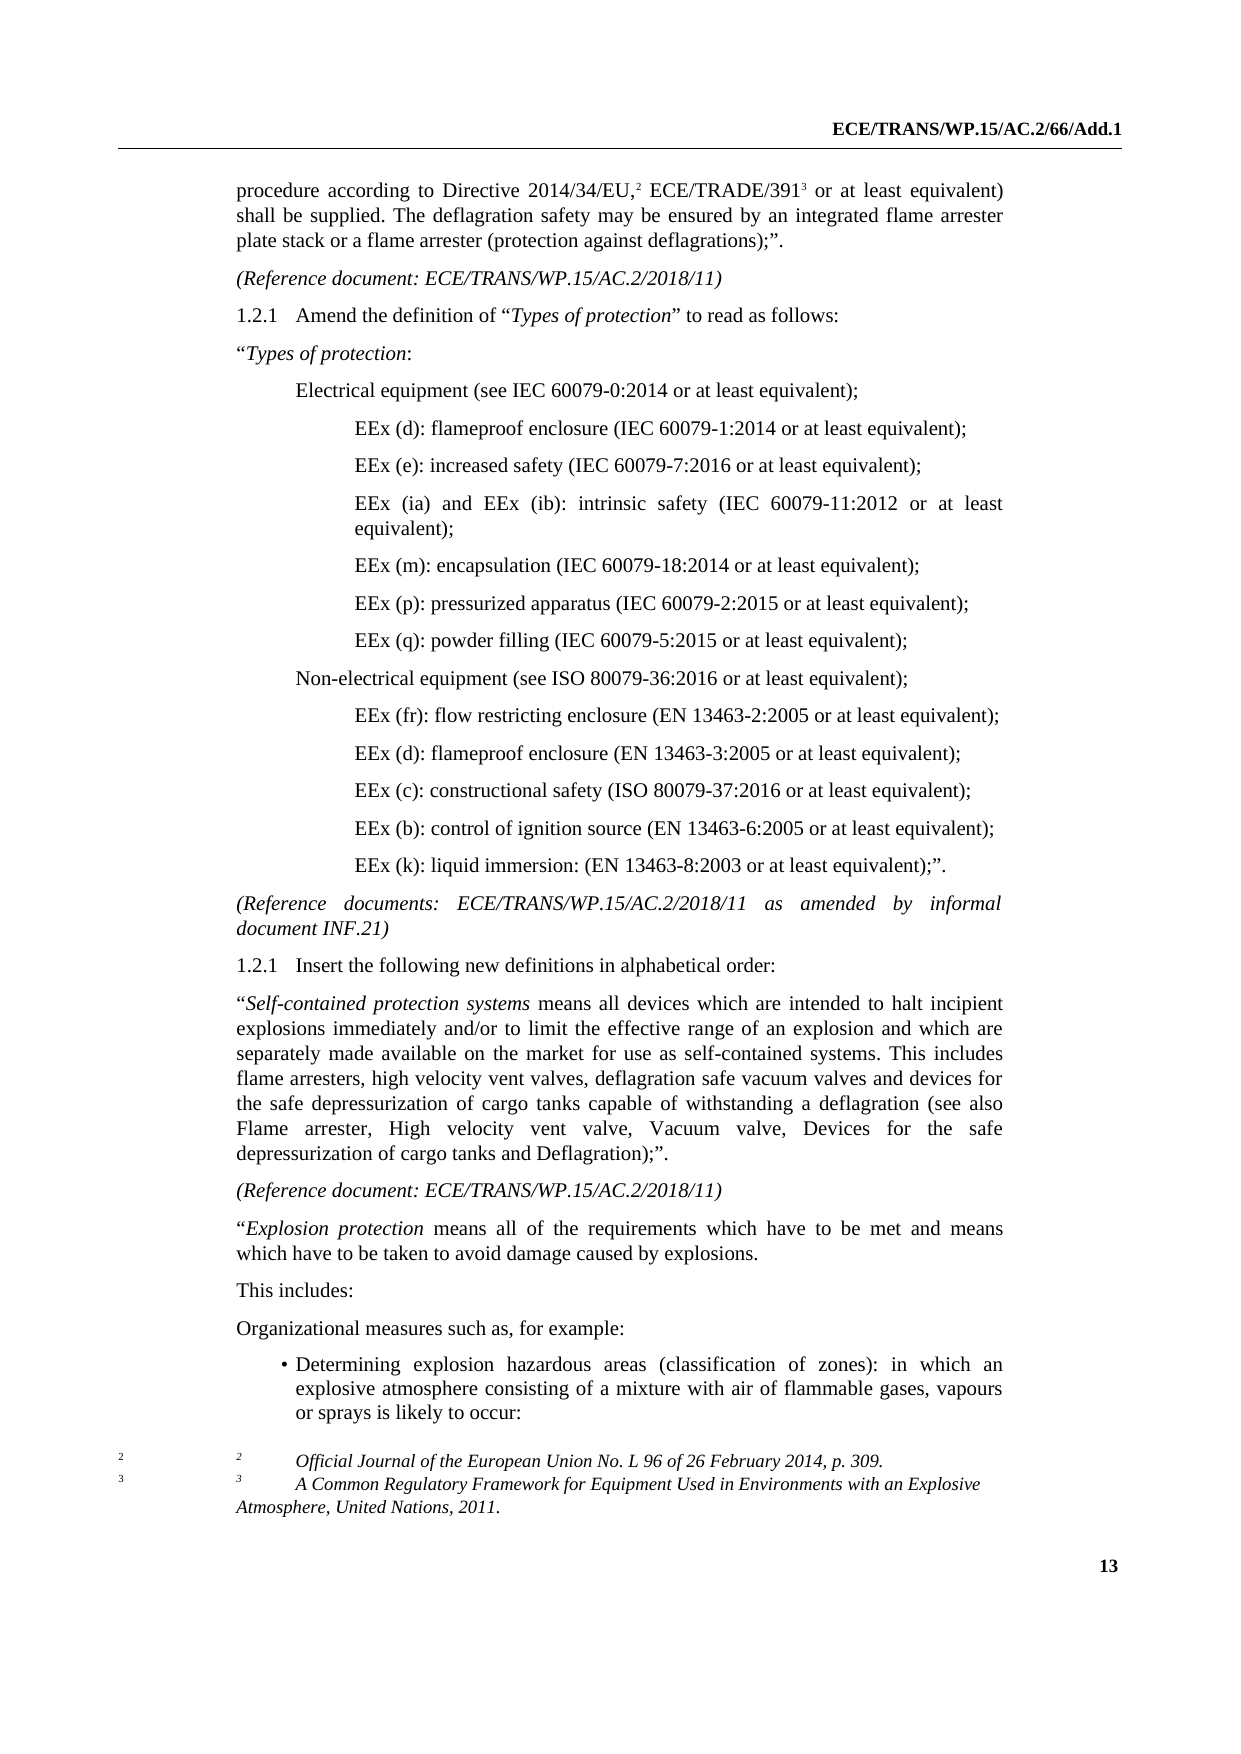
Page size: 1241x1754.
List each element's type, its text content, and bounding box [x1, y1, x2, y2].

text EEx (e): increased safety (IEC 60079-7:2016 or at least equivalent); [354, 452, 1004, 477]
text EEx (fr): flow restricting enclosure (EN 13463-2:2005 or at least equivalent); [354, 702, 1004, 727]
text EEx (p): pressurized apparatus (IEC 60079-2:2015 or at least equivalent); [354, 590, 1004, 615]
text Determining explosion hazardous areas (classification of zones): in which an explosive atmosphere consisting of a mixture with air of flammable gases, vapours or sprays is likely to occur: [281, 1352, 1004, 1424]
text This includes: [236, 1277, 1004, 1302]
text 1.2.1 Insert the following new definitions in alphabetical order: [236, 952, 1004, 977]
text 1.2.1 Amend the definition of “Types of protection” to read as follows: [236, 302, 1004, 327]
text EEx (b): control of ignition source (EN 13463-6:2005 or at least equivalent); [354, 815, 1004, 840]
text Non-electrical equipment (see ISO 80079-36:2016 or at least equivalent); [295, 665, 1004, 690]
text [236, 177, 1004, 252]
text “Self-contained protection systems means all devices which are intended to halt incipient explosions immediately and/or to limit the effective range of an explosion and which are separately made available on the market for use as self-contained systems. This includes flame arresters, high velocity vent valves, deflagration safe vacuum valves and devices for the safe depressurization of cargo tanks capable of withstanding a deflagration (see also Flame arrester, High velocity vent valve, Vacuum valve, Devices for the safe depressurization of cargo tanks and Deflagration);”. [236, 990, 1004, 1165]
text Electrical equipment (see IEC 60079-0:2014 or at least equivalent); [295, 377, 1004, 402]
text Organizational measures such as, for example: [236, 1315, 1004, 1340]
text EEx (d): flameproof enclosure (IEC 60079-1:2014 or at least equivalent); [354, 415, 1004, 440]
text “Explosion protection means all of the requirements which have to be met and means which have to be taken to avoid damage caused by explosions. [236, 1215, 1004, 1265]
text EEx (c): constructional safety (ISO 80079-37:2016 or at least equivalent); [354, 777, 1004, 802]
text EEx (q): powder filling (IEC 60079-5:2015 or at least equivalent); [354, 627, 1004, 652]
text “Types of protection: [236, 340, 1004, 365]
text EEx (ia) and EEx (ib): intrinsic safety (IEC 60079-11:2012 or at least equivalent); [354, 490, 1004, 540]
text EEx (m): encapsulation (IEC 60079-18:2014 or at least equivalent); [354, 552, 1004, 577]
text (Reference document: ECE/TRANS/WP.15/AC.2/2018/11) [236, 265, 1004, 290]
text EEx (k): liquid immersion: (EN 13463-8:2003 or at least equivalent);”. [354, 852, 1004, 877]
text (Reference documents: ECE/TRANS/WP.15/AC.2/2018/11 as amended by informal document INF.21) [236, 890, 1004, 940]
text (Reference document: ECE/TRANS/WP.15/AC.2/2018/11) [236, 1177, 1004, 1202]
text EEx (d): flameproof enclosure (EN 13463-3:2005 or at least equivalent); [354, 740, 1004, 765]
